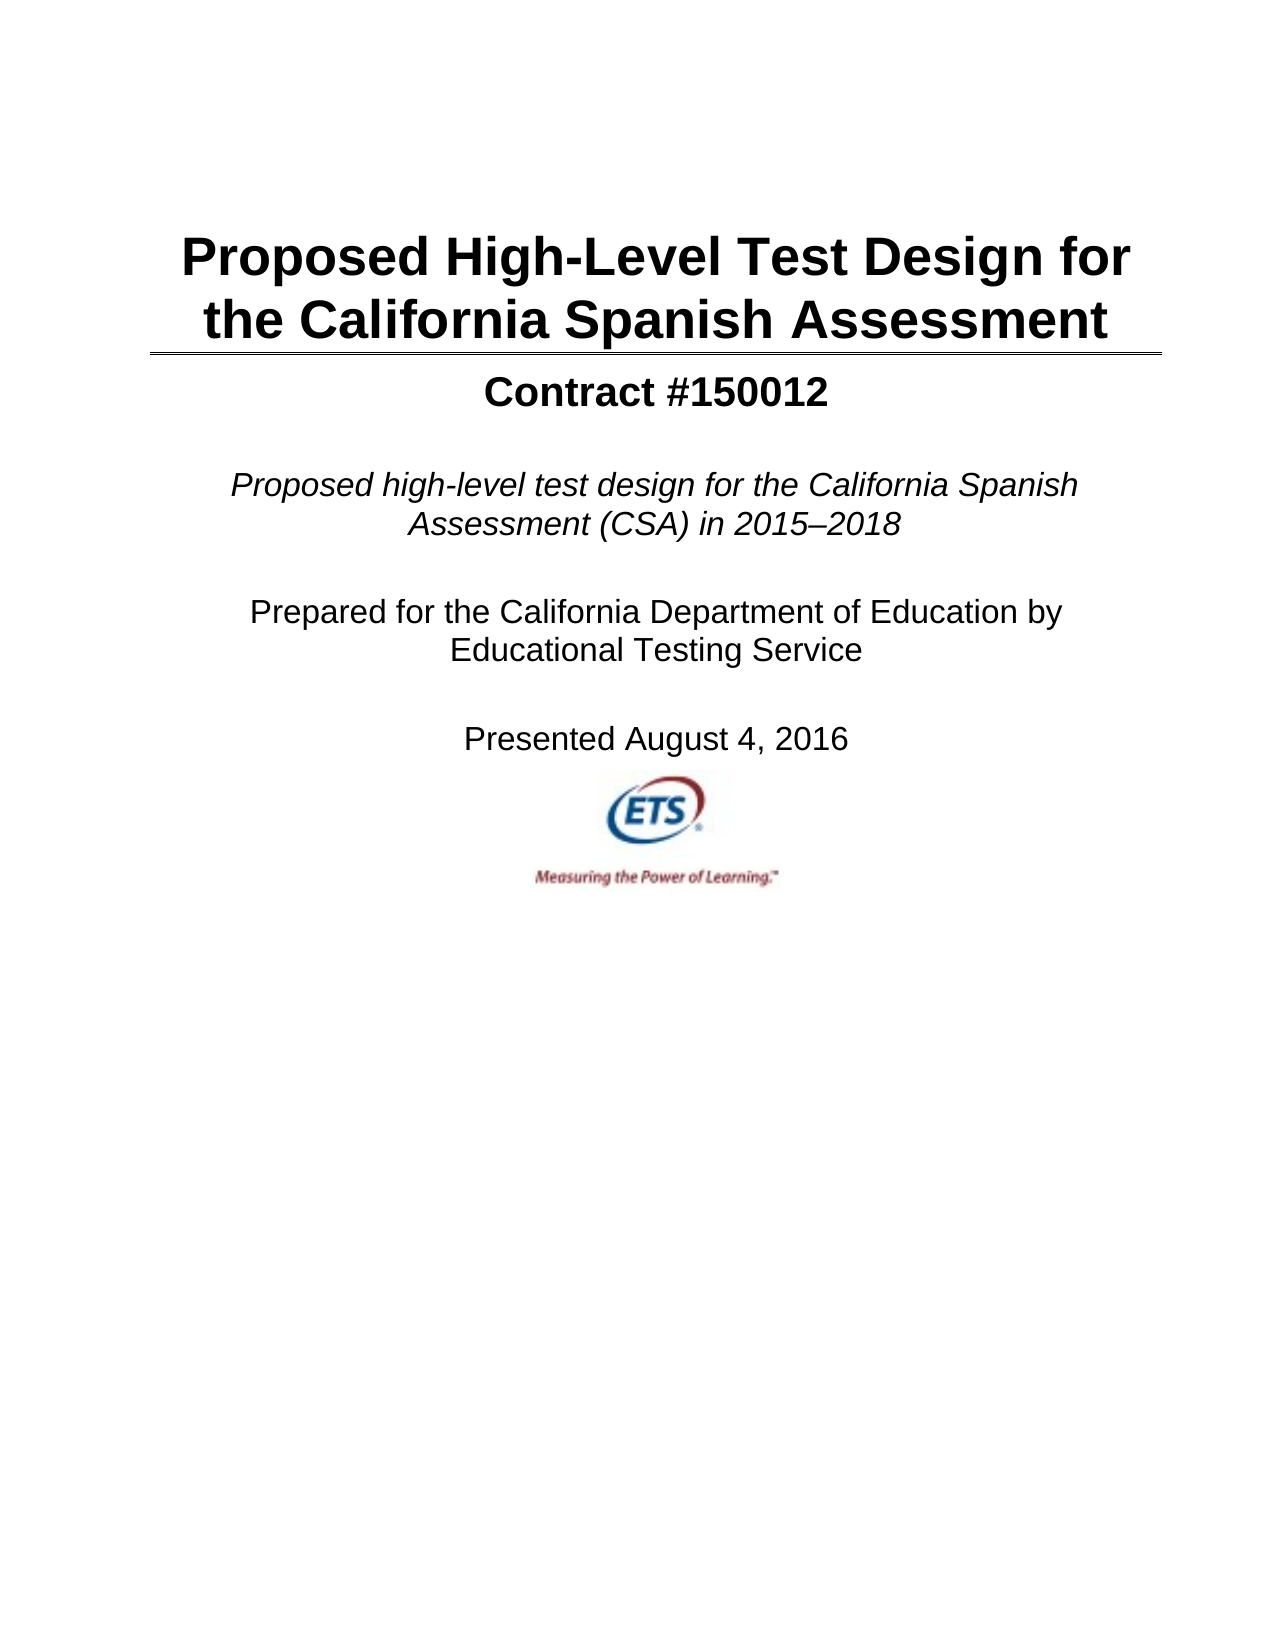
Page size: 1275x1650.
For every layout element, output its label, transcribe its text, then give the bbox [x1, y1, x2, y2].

text Presented August 4, 2016 [150, 719, 1162, 757]
text Prepared for the California Department of Education by Educational Testing Service [150, 592, 1162, 669]
text Proposed high-level test design for the California Spanish Assessment (CSA) in 2015–2018 [150, 465, 1162, 542]
text Contract #150012 [150, 367, 1162, 415]
picture [532, 770, 781, 892]
subtitle Proposed High-Level Test Design for the California Spanish Assessment [150, 225, 1162, 352]
